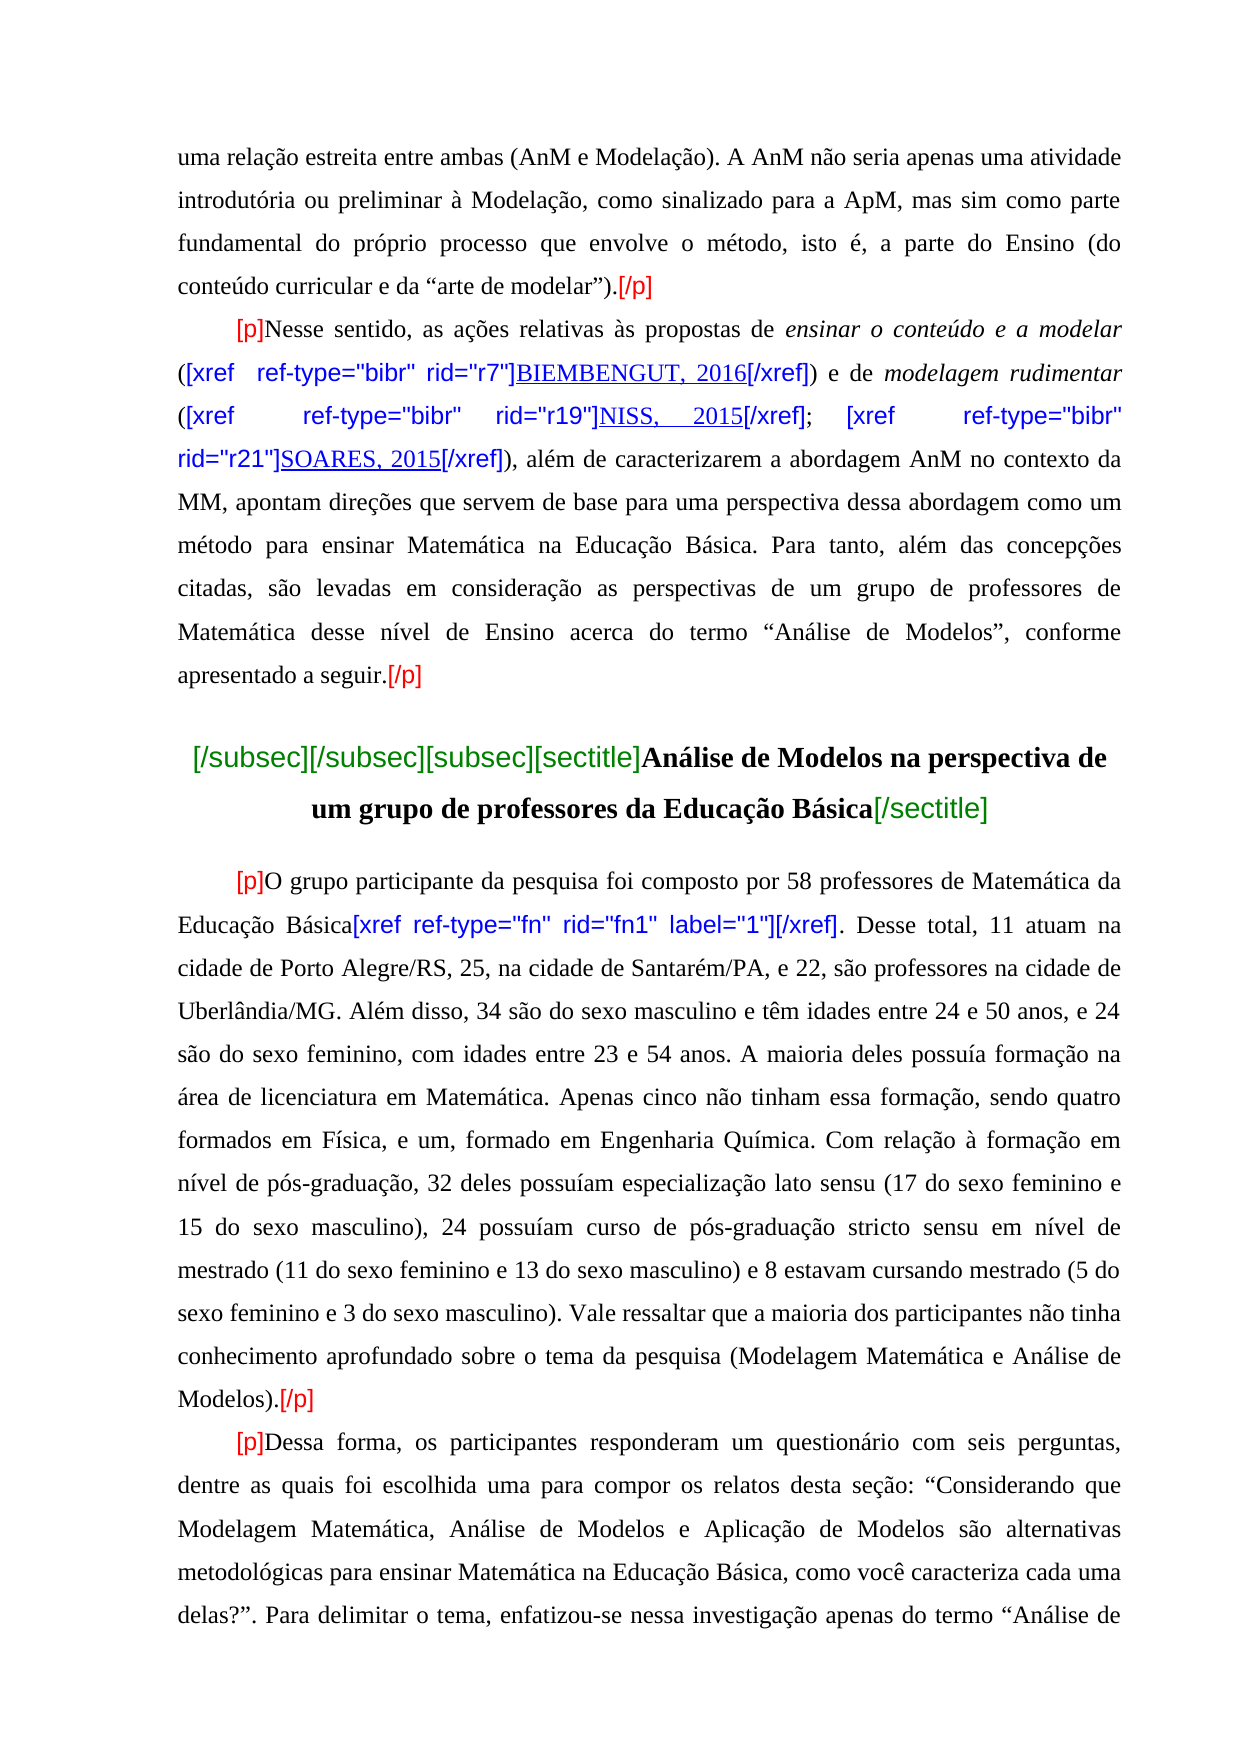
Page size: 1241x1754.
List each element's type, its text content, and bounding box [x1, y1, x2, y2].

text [177, 142, 1122, 300]
text [/subsec][/subsec][subsec][sectitle]Análise de Modelos na perspectiva de um grupo de professores da Educação Básica[/sectitle] [177, 741, 1122, 824]
text [p]O grupo participante da pesquisa foi composto por 58 professores de Matemática da Educação Básica[xref ref-type="fn" rid="fn1" label="1"][/xref]. Desse total, 11 atuam na cidade de Porto Alegre/RS, 25, na cidade de Santarém/PA, e 22, são professores na cidade de Uberlândia/MG. Além disso, 34 são do sexo masculino e têm idades entre 24 e 50 anos, e 24 são do sexo feminino, com idades entre 23 e 54 anos. A maioria deles possuía formação na área de licenciatura em Matemática. Apenas cinco não tinham essa formação, sendo quatro formados em Física, e um, formado em Engenharia Química. Com relação à formação em nível de pós-graduação, 32 deles possuíam especialização lato sensu (17 do sexo feminino e 15 do sexo masculino), 24 possuíam curso de pós-graduação stricto sensu em nível de mestrado (11 do sexo feminino e 13 do sexo masculino) e 8 estavam cursando mestrado (5 do sexo feminino e 3 do sexo masculino). Vale ressaltar que a maioria dos participantes não tinha conhecimento aprofundado sobre o tema da pesquisa (Modelagem Matemática e Análise de Modelos).[/p] [177, 866, 1122, 1413]
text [177, 1427, 1122, 1629]
text [p]Nesse sentido, as ações relativas às propostas de ensinar o conteúdo e a modelar ([xref ref-type="bibr" rid="r7"]BIEMBENGUT, 2016[/xref]) e de modelagem rudimentar ([xref ref-type="bibr" rid="r19"]NISS, 2015[/xref]; [xref ref-type="bibr" rid="r21"]SOARES, 2015[/xref]), além de caracterizarem a abordagem AnM no contexto da MM, apontam direções que servem de base para uma perspectiva dessa abordagem como um método para ensinar Matemática na Educação Básica. Para tanto, além das concepções citadas, são levadas em consideração as perspectivas de um grupo de professores de Matemática desse nível de Ensino acerca do termo “Análise de Modelos”, conforme apresentado a seguir.[/p] [177, 314, 1122, 689]
